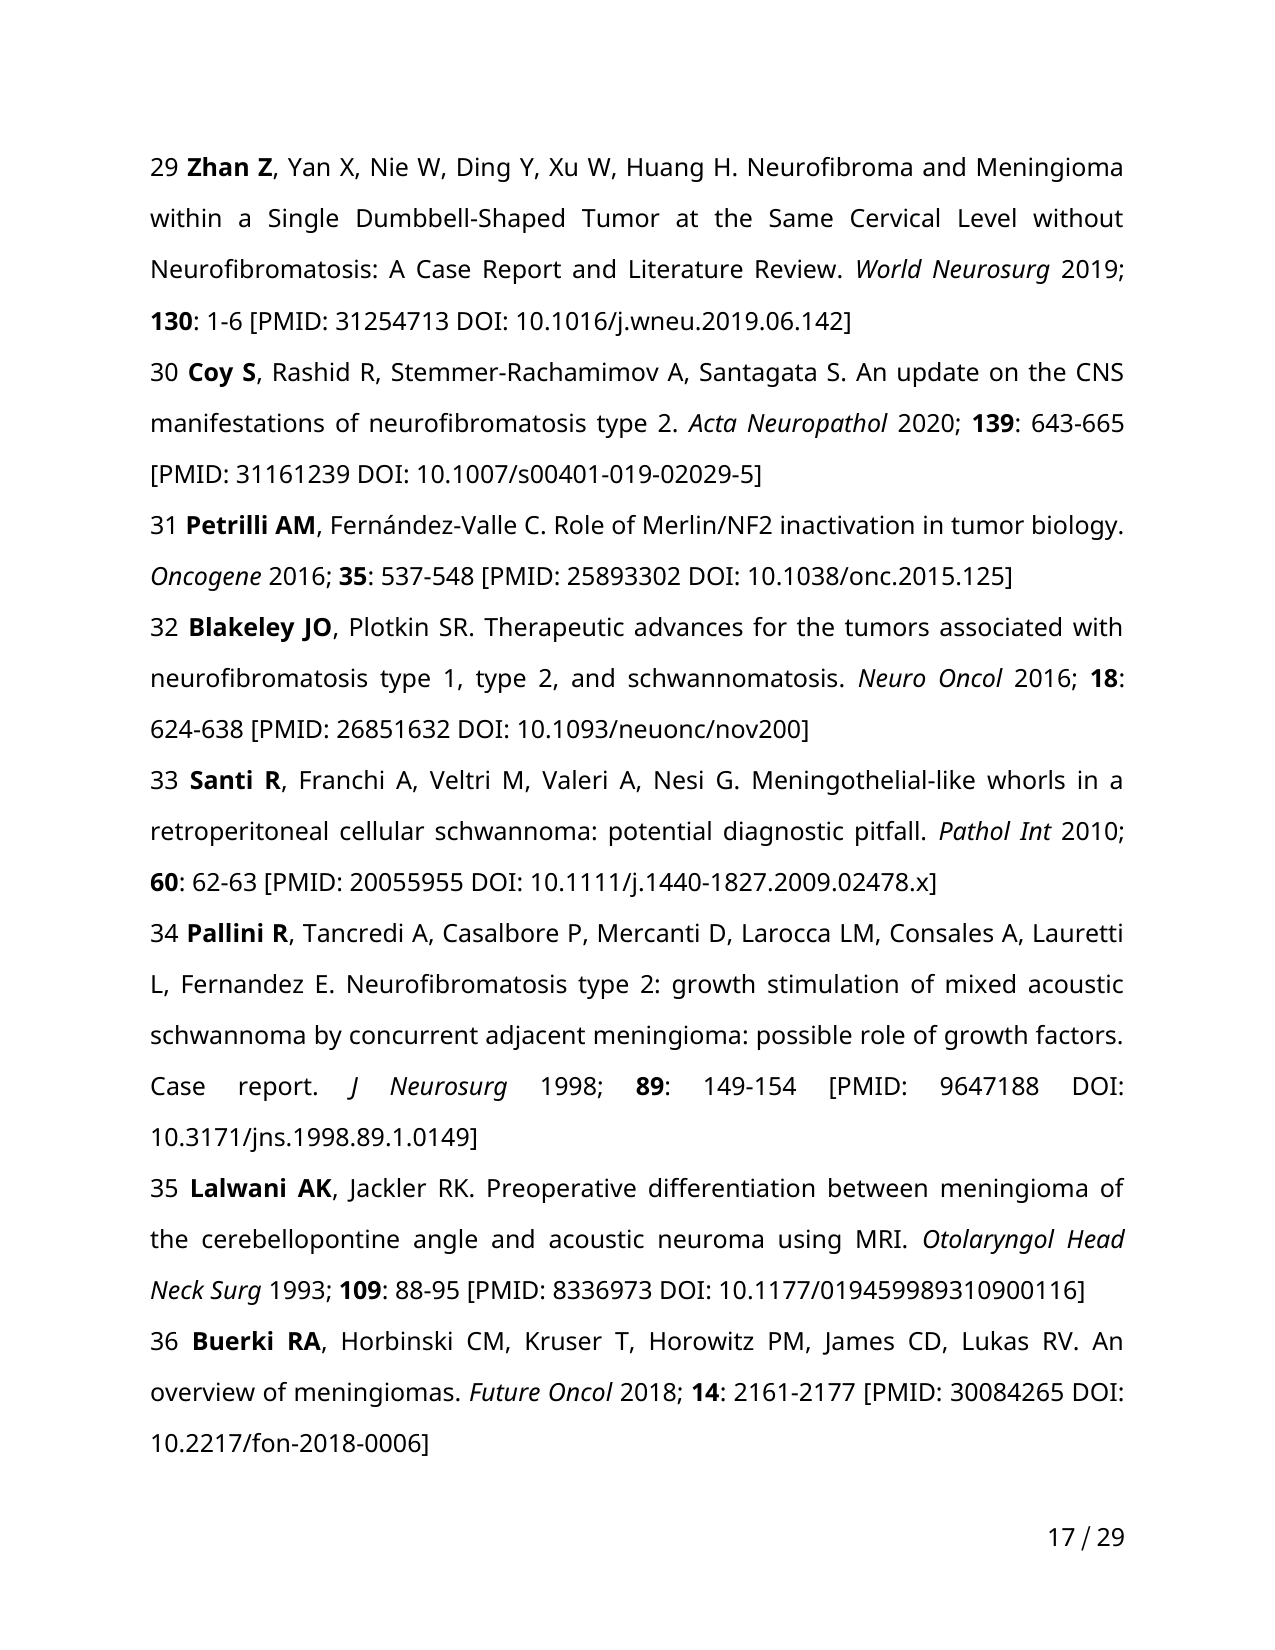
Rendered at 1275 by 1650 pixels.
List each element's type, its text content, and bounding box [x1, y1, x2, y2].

text 35 Lalwani AK, Jackler RK. Preoperative differentiation between meningioma of the cerebellopontine angle and acoustic neuroma using MRI. Otolaryngol Head Neck Surg 1993; 109: 88-95 [PMID: 8336973 DOI: 10.1177/019459989310900116] [150, 1171, 1125, 1307]
text 34 Pallini R, Tancredi A, Casalbore P, Mercanti D, Larocca LM, Consales A, Lauretti L, Fernandez E. Neurofibromatosis type 2: growth stimulation of mixed acoustic schwannoma by concurrent adjacent meningioma: possible role of growth factors. Case report. J Neurosurg 1998; 89: 149-154 [PMID: 9647188 DOI: 10.3171/jns.1998.89.1.0149] [150, 916, 1125, 1154]
text 30 Coy S, Rashid R, Stemmer-Rachamimov A, Santagata S. An update on the CNS manifestations of neurofibromatosis type 2. Acta Neuropathol 2020; 139: 643-665 [PMID: 31161239 DOI: 10.1007/s00401-019-02029-5] [150, 354, 1125, 490]
text 36 Buerki RA, Horbinski CM, Kruser T, Horowitz PM, James CD, Lukas RV. An overview of meningiomas. Future Oncol 2018; 14: 2161-2177 [PMID: 30084265 DOI: 10.2217/fon-2018-0006] [150, 1324, 1125, 1460]
text 32 Blakeley JO, Plotkin SR. Therapeutic advances for the tumors associated with neurofibromatosis type 1, type 2, and schwannomatosis. Neuro Oncol 2016; 18: 624-638 [PMID: 26851632 DOI: 10.1093/neuonc/nov200] [150, 609, 1125, 746]
text 33 Santi R, Franchi A, Veltri M, Valeri A, Nesi G. Meningothelial-like whorls in a retroperitoneal cellular schwannoma: potential diagnostic pitfall. Pathol Int 2010; 60: 62-63 [PMID: 20055955 DOI: 10.1111/j.1440-1827.2009.02478.x] [150, 762, 1125, 899]
text 29 Zhan Z, Yan X, Nie W, Ding Y, Xu W, Huang H. Neurofibroma and Meningioma within a Single Dumbbell-Shaped Tumor at the Same Cervical Level without Neurofibromatosis: A Case Report and Literature Review. World Neurosurg 2019; 130: 1-6 [PMID: 31254713 DOI: 10.1016/j.wneu.2019.06.142] [150, 150, 1125, 337]
text 31 Petrilli AM, Fernández-Valle C. Role of Merlin/NF2 inactivation in tumor biology. Oncogene 2016; 35: 537-548 [PMID: 25893302 DOI: 10.1038/onc.2015.125] [150, 507, 1125, 592]
